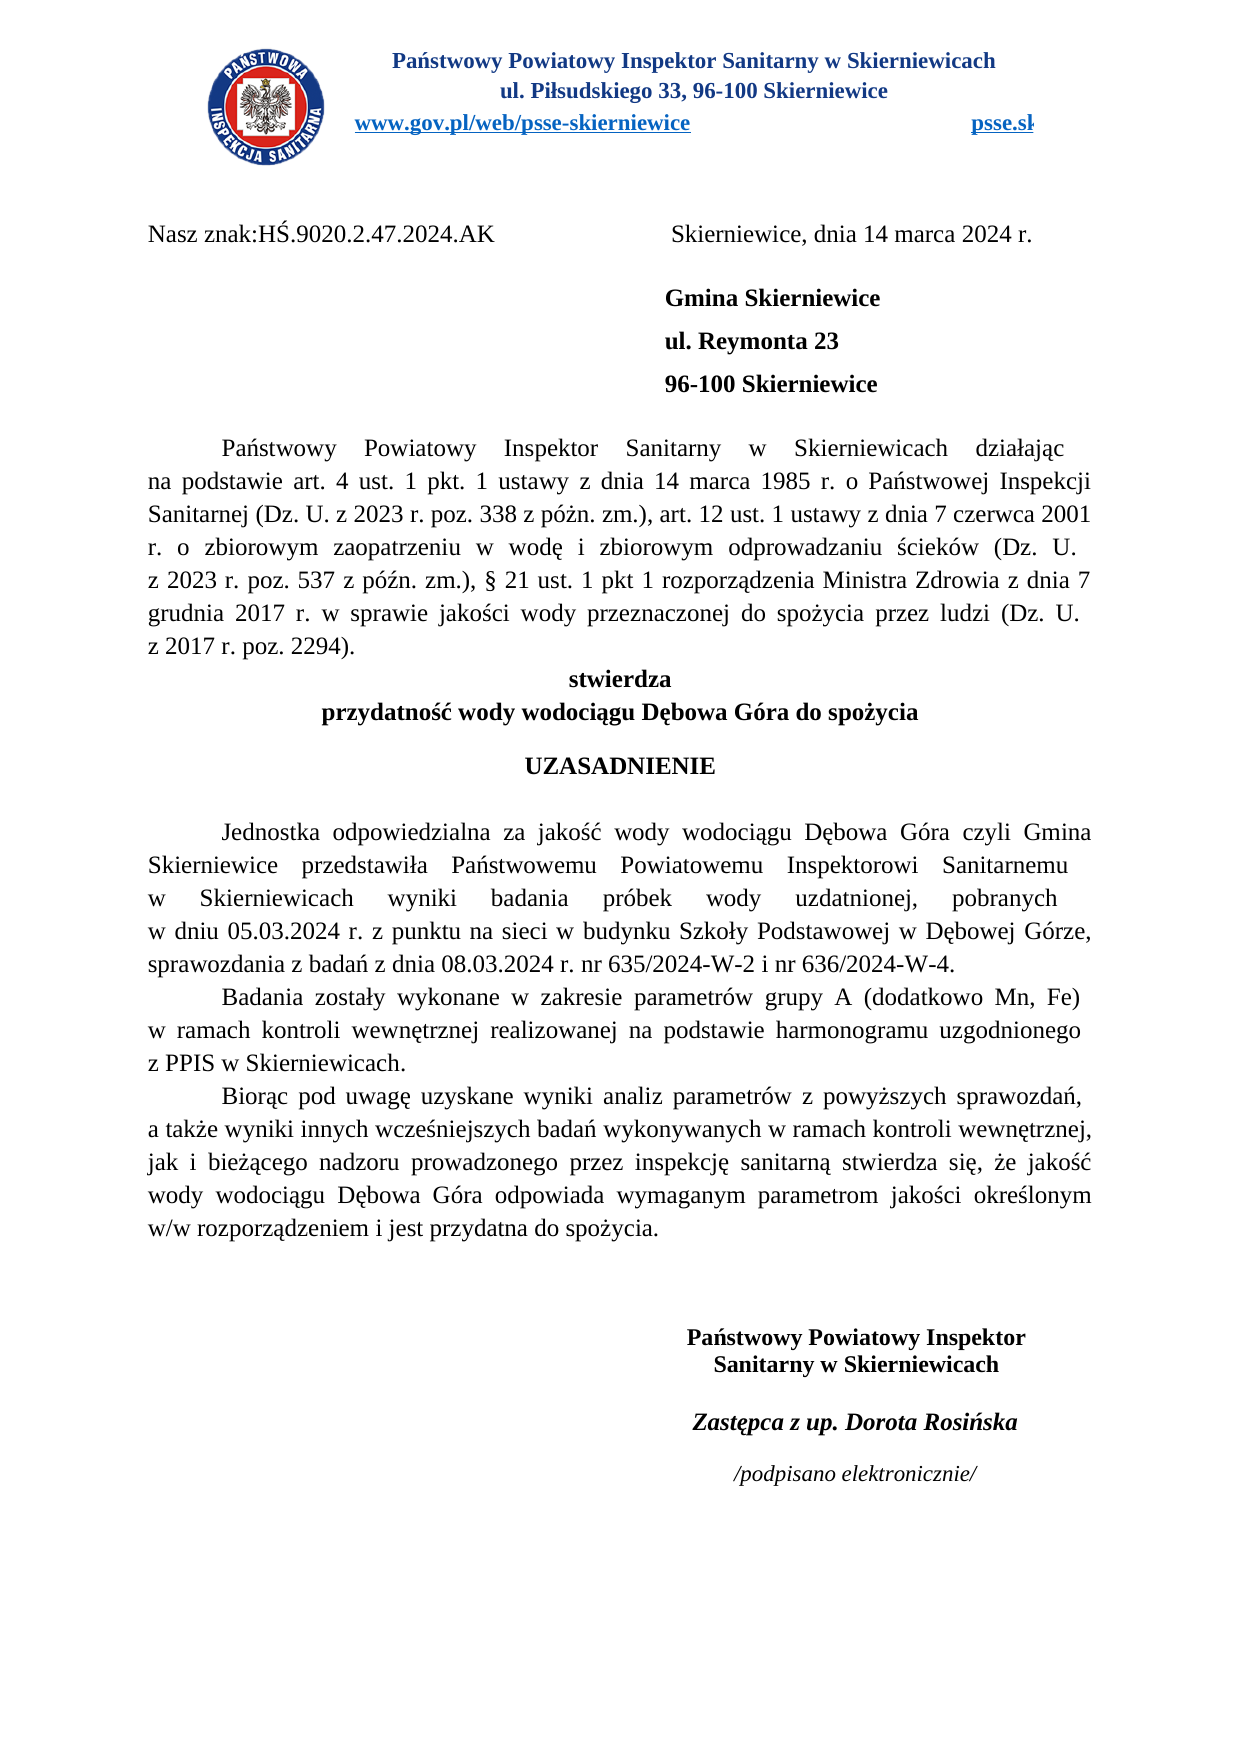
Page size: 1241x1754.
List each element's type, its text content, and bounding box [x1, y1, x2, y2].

text stwierdza [148, 664, 1093, 693]
text Biorąc pod uwagę uzyskane wyniki analiz parametrów z powyższych sprawozdań, a także wyniki innych wcześniejszych badań wykonywanych w ramach kontroli wewnętrznej, jak i bieżącego nadzoru prowadzonego przez inspekcję sanitarną stwierdza się, że jakość wody wodociągu Dębowa Góra odpowiada wymaganym parametrom jakości określonym w/w rozporządzeniem i jest przydatna do spożycia. [148, 1081, 1093, 1242]
text Państwowy Powiatowy Inspektor Sanitarny w Skierniewicach działając na podstawie art. 4 ust. 1 pkt. 1 ustawy z dnia 14 marca 1985 r. o Państwowej Inspekcji Sanitarnej (Dz. U. z 2023 r. poz. 338 z póżn. zm.), art. 12 ust. 1 ustawy z dnia 7 czerwca 2001 r. o zbiorowym zaopatrzeniu w wodę i zbiorowym odprowadzaniu ścieków (Dz. U. z 2023 r. poz. 537 z późn. zm.), § 21 ust. 1 pkt 1 rozporządzenia Ministra Zdrowia z dnia 7 grudnia 2017 r. w sprawie jakości wody przeznaczonej do spożycia przez ludzi (Dz. U. z 2017 r. poz. 2294). [148, 433, 1093, 660]
text Sanitarny w Skierniewicach [620, 1350, 1093, 1378]
text ul. Reymonta 23 [148, 326, 1093, 355]
text Zastępca z up. Dorota Rosińska [620, 1407, 1093, 1435]
text Badania zostały wykonane w zakresie parametrów grupy A (dodatkowo Mn, Fe) w ramach kontroli wewnętrznej realizowanej na podstawie harmonogramu uzgodnionego z PPIS w Skierniewicach. [148, 982, 1093, 1077]
picture [206, 47, 326, 166]
text Państwowy Powiatowy Inspektor [620, 1323, 1093, 1350]
text Jednostka odpowiedzialna za jakość wody wodociągu Dębowa Góra czyli Gmina Skierniewice przedstawiła Państwowemu Powiatowemu Inspektorowi Sanitarnemu w Skierniewicach wyniki badania próbek wody uzdatnionej, pobranych w dniu 05.03.2024 r. z punktu na sieci w budynku Szkoły Podstawowej w Dębowej Górze, sprawozdania z badań z dnia 08.03.2024 r. nr 635/2024-W-2 i nr 636/2024-W-4. [148, 817, 1093, 978]
text 96-100 Skierniewice [148, 369, 1093, 398]
text /podpisano elektronicznie/ [620, 1460, 1093, 1487]
text Nasz znak:HŚ.9020.2.47.2024.AK Skierniewice, dnia 14 marca 2024 r. [148, 219, 1093, 248]
text przydatność wody wodociągu Dębowa Góra do spożycia [148, 697, 1093, 726]
text Gmina Skierniewice [148, 283, 1093, 312]
text UZASADNIENIE [148, 751, 1093, 780]
